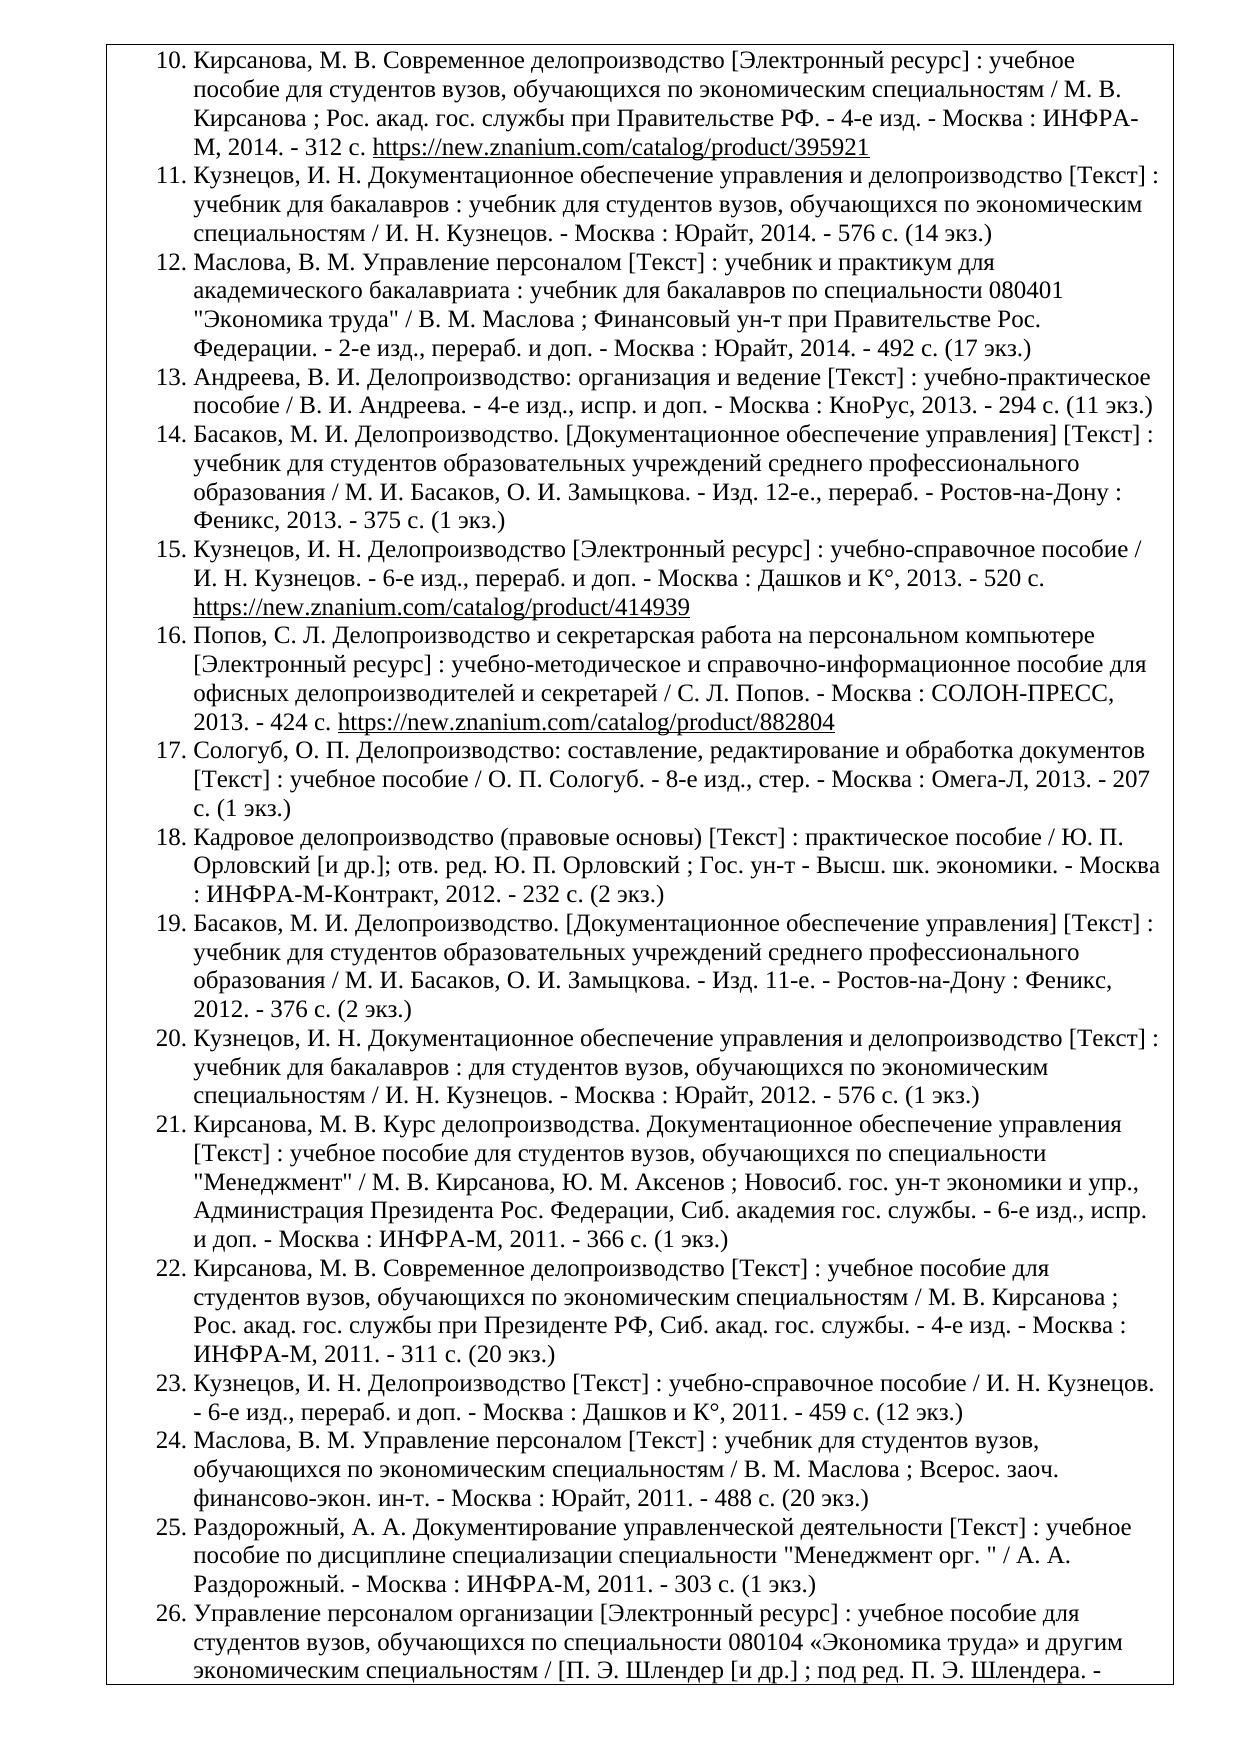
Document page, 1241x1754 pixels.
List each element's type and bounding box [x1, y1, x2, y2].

table_cell [107, 45, 1173, 1684]
